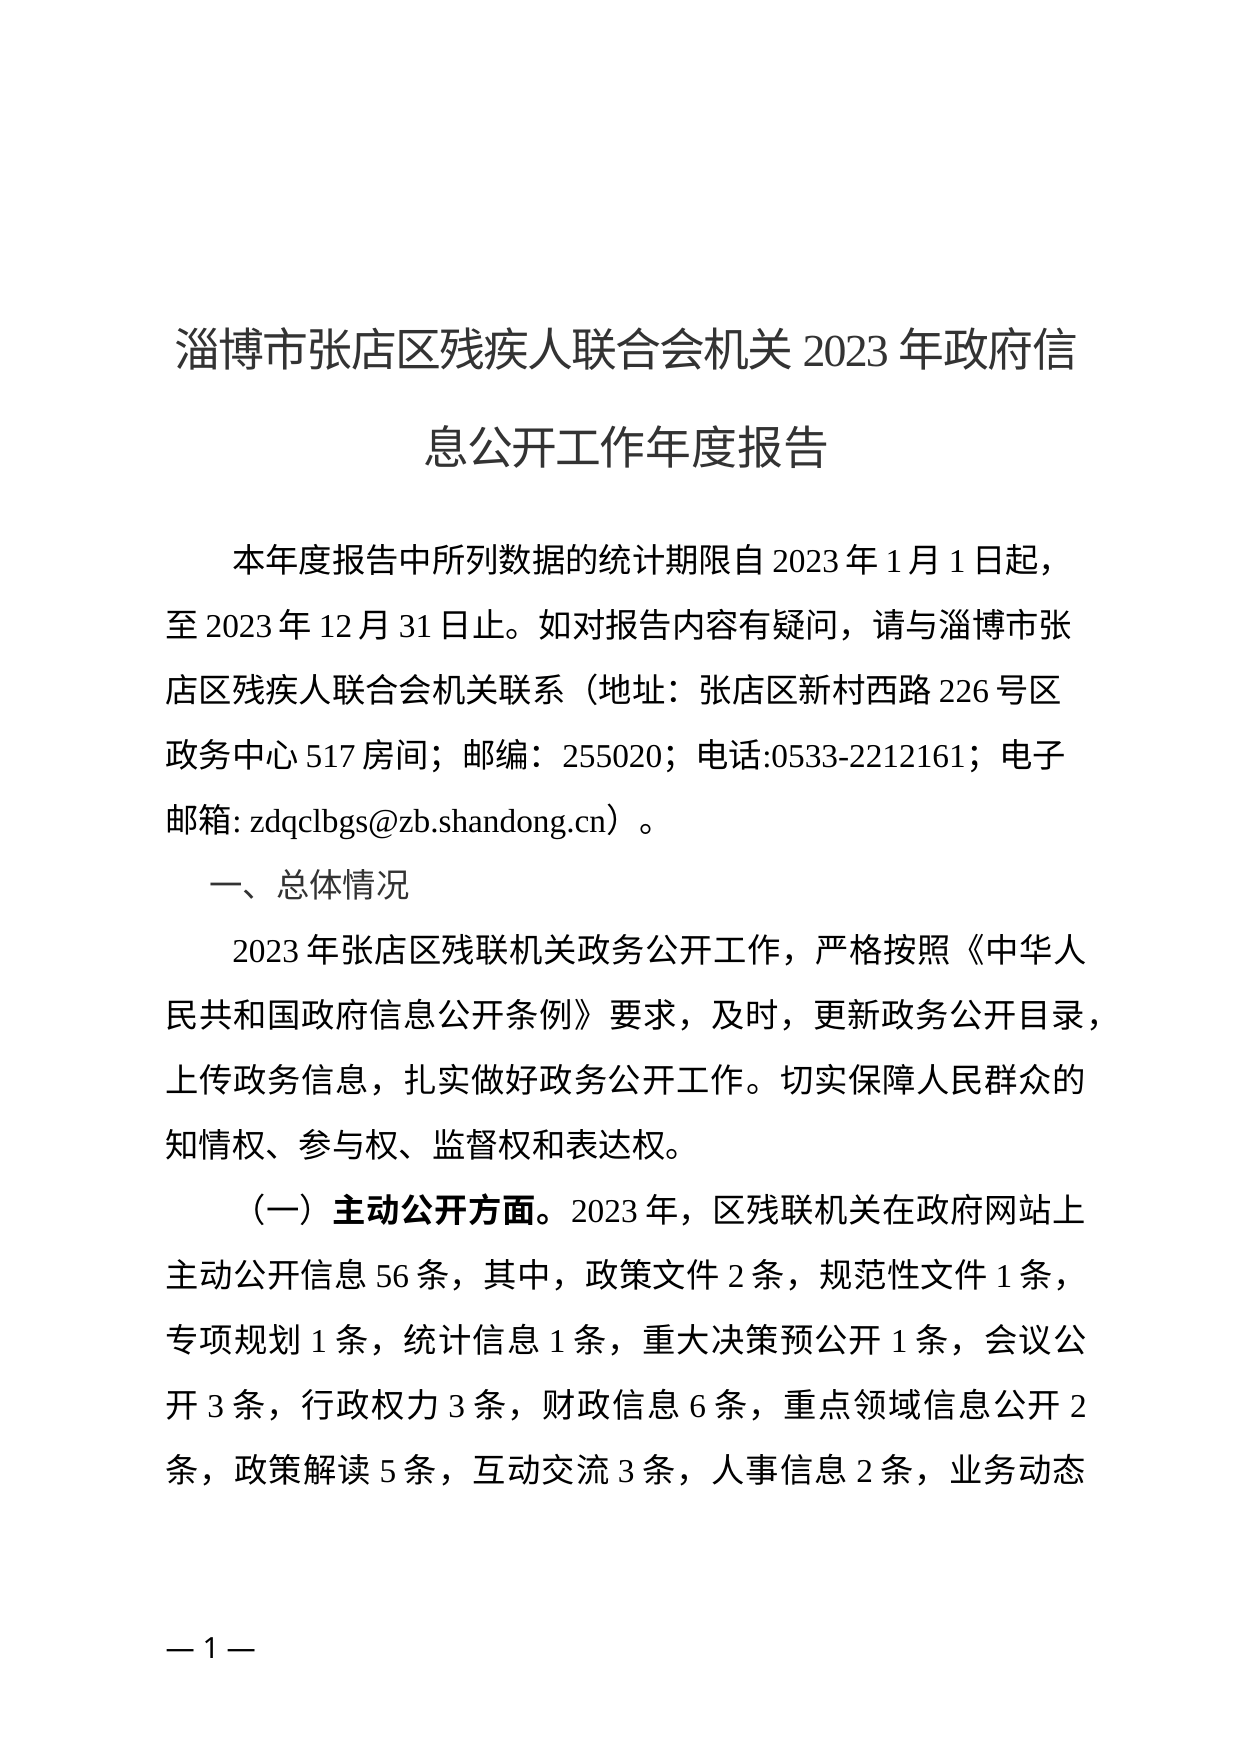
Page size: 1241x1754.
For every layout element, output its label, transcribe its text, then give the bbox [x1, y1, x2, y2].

text 淄博市张店区残疾人联合会机关2023年政府信息公开工作年度报告 [165, 298, 1087, 493]
text 一、总体情况 [165, 850, 1087, 915]
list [165, 1175, 1087, 1500]
text 本年度报告中所列数据的统计期限自2023年1月1日起，至2023年12月31日止。如对报告内容有疑问，请与淄博市张店区残疾人联合会机关联系（地址：张店区新村西路226号区政务中心517房间；邮编：255020；电话:0533-2212161；电子邮箱: zdqclbgs@zb.shandong.cn）。 [165, 525, 1087, 850]
text 2023年张店区残联机关政务公开工作，严格按照《中华人民共和国政府信息公开条例》要求，及时，更新政务公开目录，上传政务信息，扎实做好政务公开工作。切实保障人民群众的知情权、参与权、监督权和表达权。 [165, 915, 1087, 1175]
